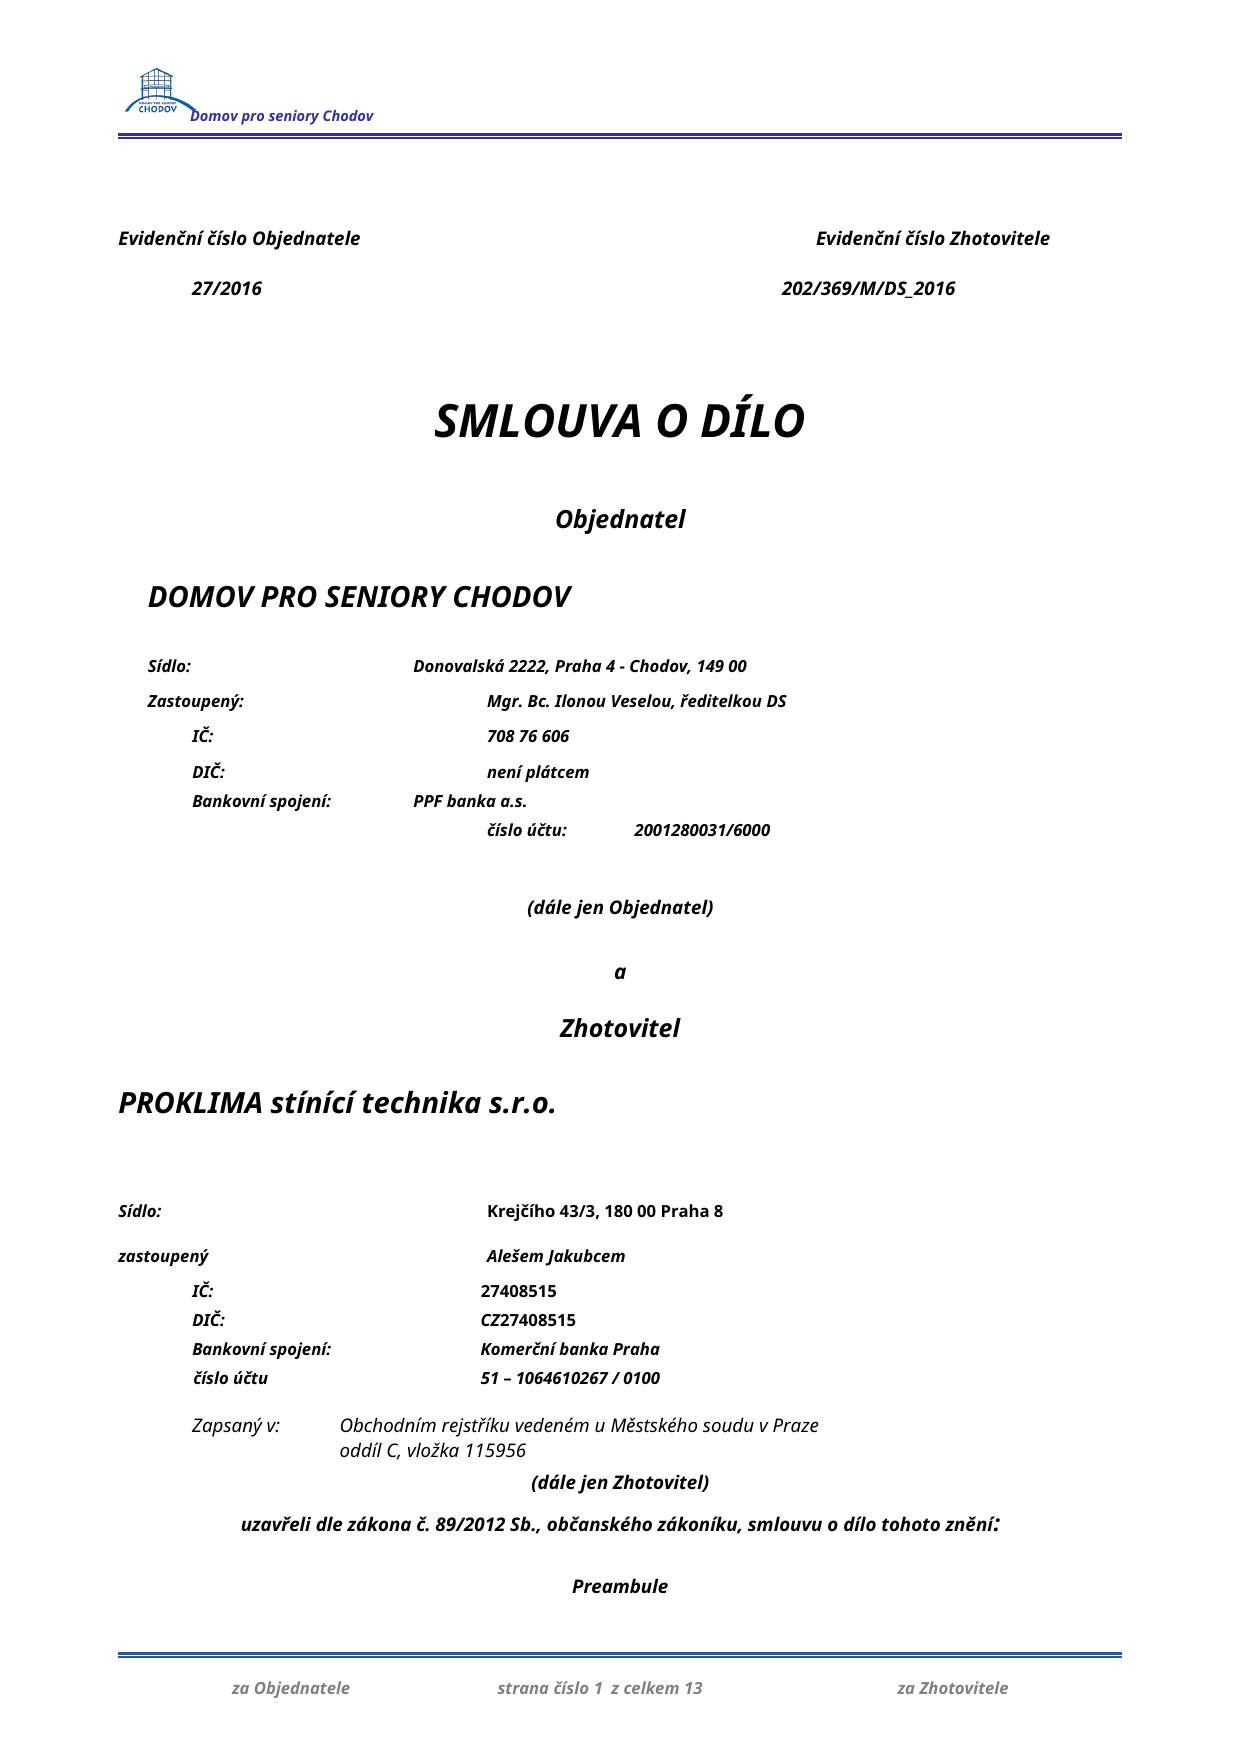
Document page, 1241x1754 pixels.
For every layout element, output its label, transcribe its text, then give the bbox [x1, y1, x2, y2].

text IČ: 27408515 [118, 1280, 1122, 1302]
text Preambule [118, 1574, 1122, 1599]
text Zastoupený: Mgr. Bc. Ilonou Veselou, ředitelkou DS [148, 690, 1122, 713]
text Bankovní spojení: Komerční banka Praha [118, 1338, 1122, 1360]
text Smlouva o dílo [118, 388, 1122, 451]
picture [119, 59, 201, 122]
text DIČ: CZ27408515 [118, 1309, 1122, 1331]
subtitle Bankovní spojení: PPF banka a.s. [192, 789, 1122, 812]
subtitle číslo účtu: 2001280031/6000 [192, 818, 1122, 841]
text IČ: 708 76 606 [192, 725, 1122, 748]
text zastoupený Alešem Jakubcem [118, 1244, 1122, 1267]
text Evidenční číslo Objednatele Evidenční číslo Zhotovitele [118, 225, 1122, 251]
text 27/2016 202/369/M/DS_2016 [118, 276, 1122, 301]
text (dále jen Zhotovitel) [118, 1469, 1122, 1495]
text (dále jen Objednatel) [118, 894, 1122, 920]
text uzavřeli dle zákona č. 89/2012 Sb., občanského zákoníku, smlouvu o dílo tohoto znění: [118, 1507, 1122, 1539]
text Sídlo: Krejčího 43/3, 180 00 Praha 8 [118, 1199, 1122, 1222]
text DIČ: není plátcem [192, 760, 1122, 783]
text číslo účtu 51 – 1064610267 / 0100 [118, 1367, 1122, 1389]
text Zapsaný v: Obchodním rejstříku vedeném u Městského soudu v Praze [177, 1412, 1122, 1438]
text PROKLIMA stínící technika s.r.o. [118, 1082, 1122, 1122]
text Sídlo: Donovalská 2222, Praha 4 - Chodov, 149 00 [148, 655, 1122, 677]
text a [118, 957, 1122, 986]
text Objednatel [118, 501, 1122, 536]
text Domov pro seniory Chodov [148, 576, 1122, 616]
text oddíl C, vložka 115956 [118, 1438, 1122, 1463]
text Zhotovitel [118, 1011, 1122, 1045]
